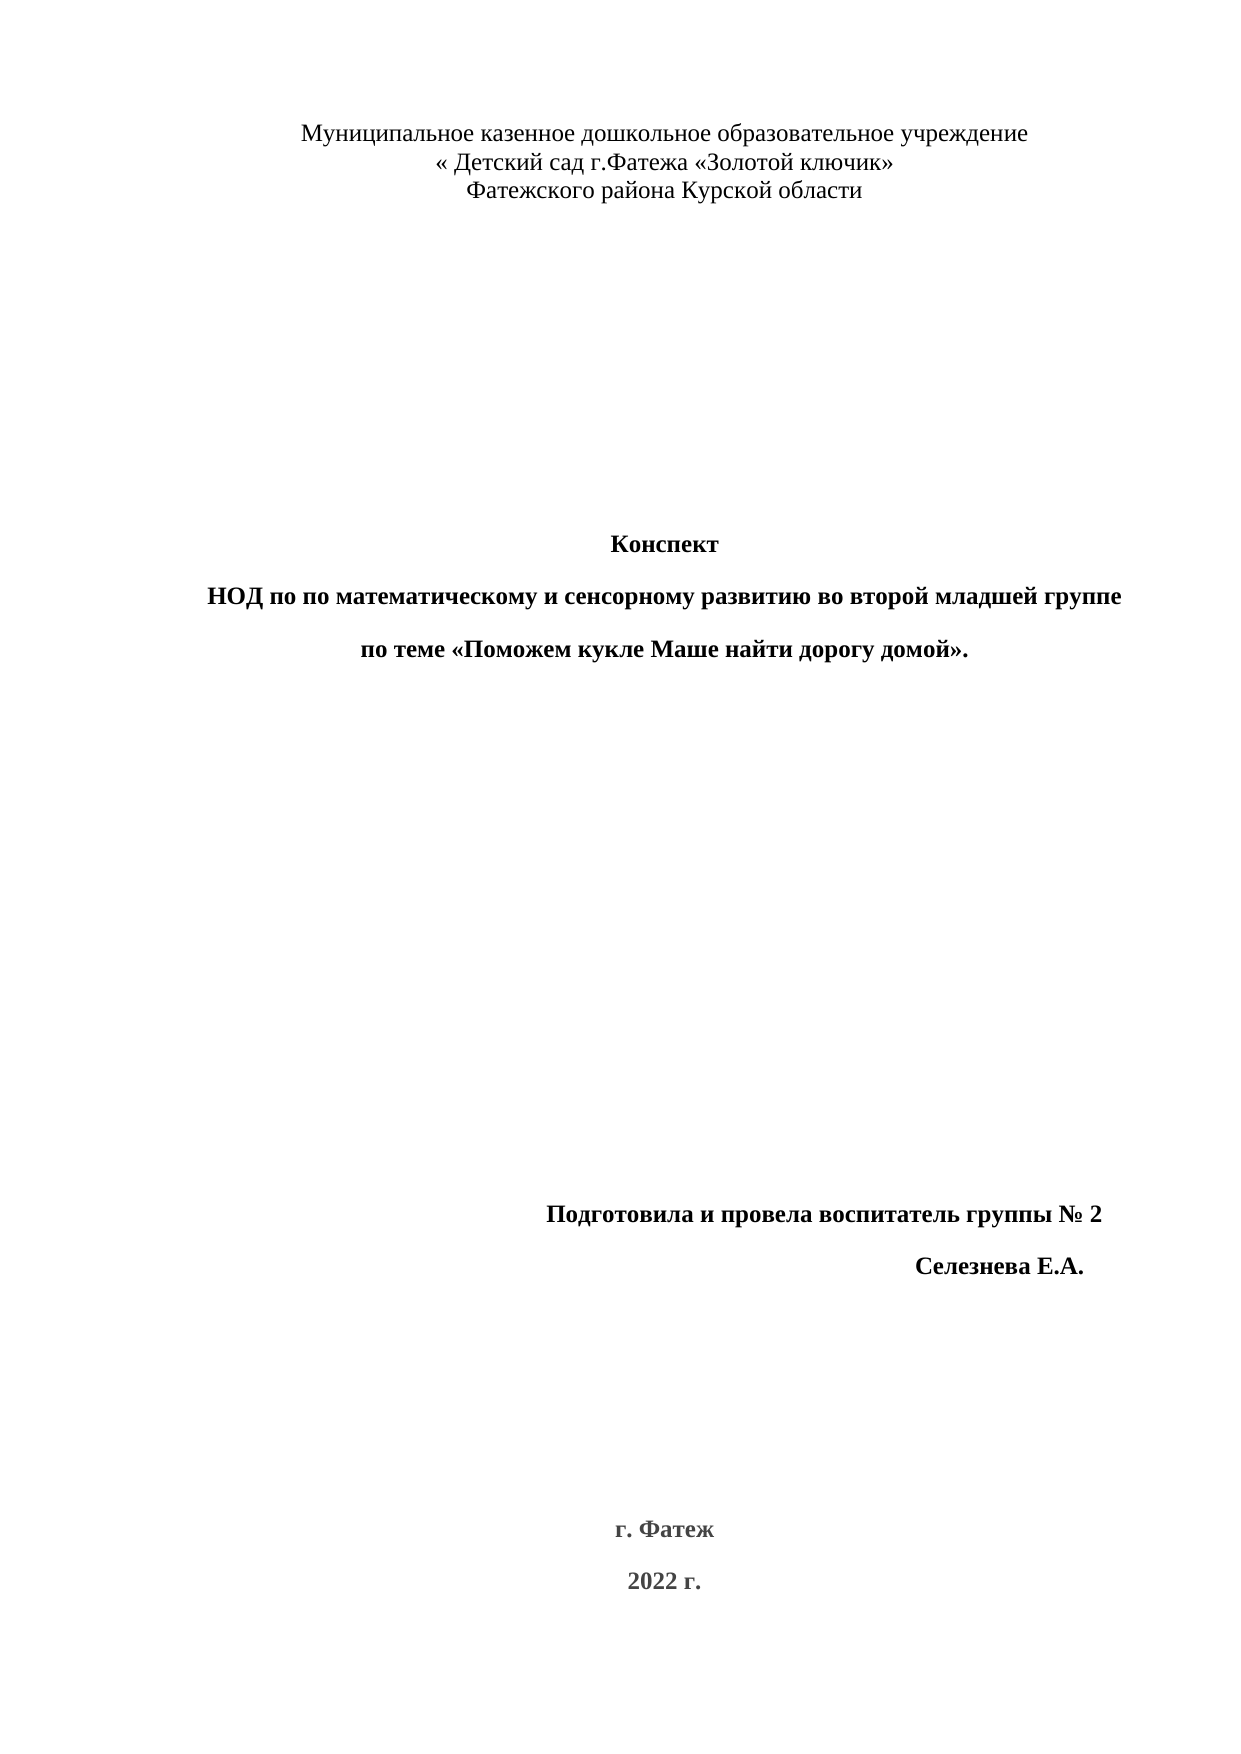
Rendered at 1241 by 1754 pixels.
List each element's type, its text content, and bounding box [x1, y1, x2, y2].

text Селезнева Е.А. [177, 1251, 1152, 1280]
text Конспект [177, 529, 1152, 557]
text г. Фатеж [177, 1514, 1152, 1542]
text Фатежского района Курской области [177, 176, 1152, 204]
text « Детский сад г.Фатежа «Золотой ключик» [177, 147, 1152, 176]
text Муниципальное казенное дошкольное образовательное учреждение [177, 118, 1152, 147]
text НОД по по математическому и сенсорному развитию во второй младшей группе [177, 581, 1152, 610]
text 2022 г. [177, 1566, 1152, 1595]
text по теме «Поможем кукле Маше найти дорогу домой». [177, 634, 1152, 662]
text Подготовила и провела воспитатель группы № 2 [546, 1199, 1152, 1227]
